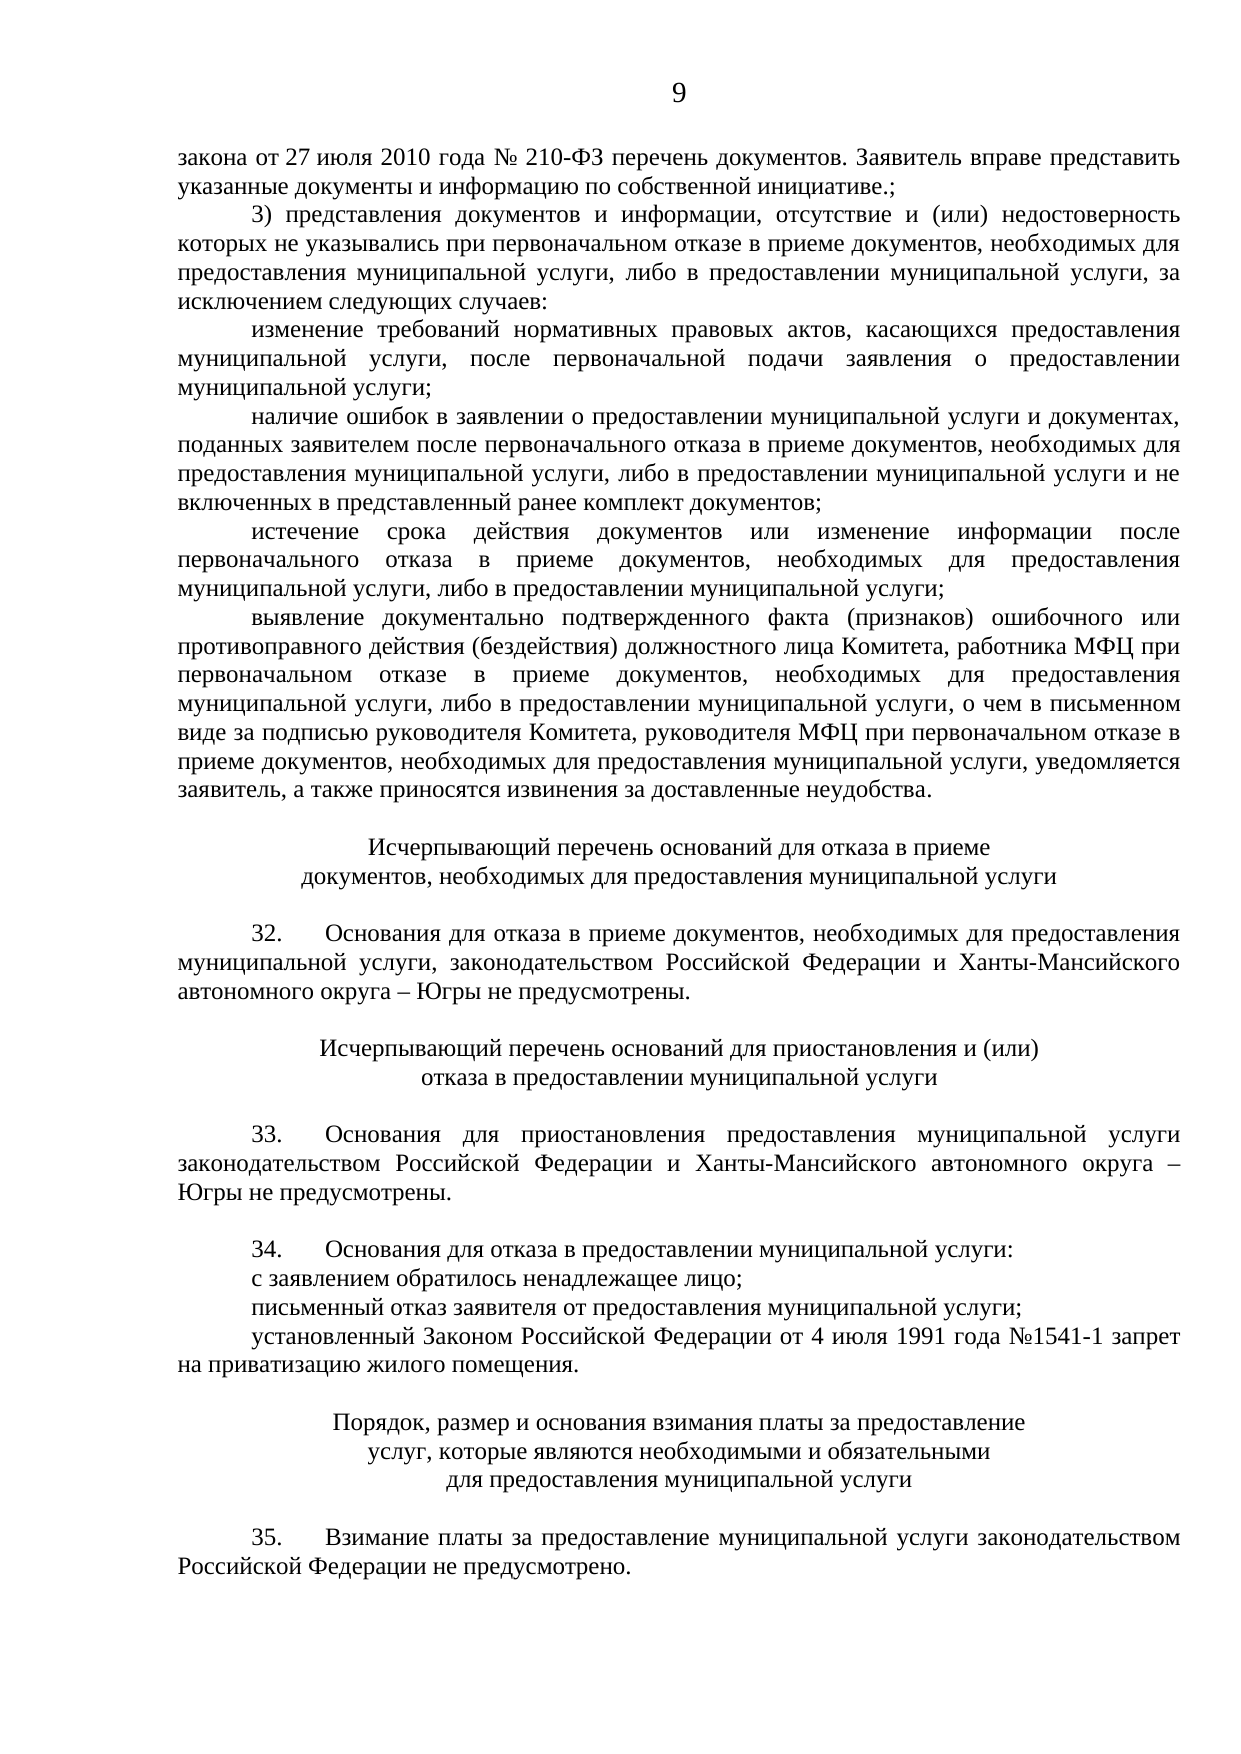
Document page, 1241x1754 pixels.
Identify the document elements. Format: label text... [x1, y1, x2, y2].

list Взимание платы за предоставление муниципальной услуги законодательством Российской Федерации не предусмотрено. [177, 1522, 1181, 1579]
text изменение требований нормативных правовых актов, касающихся предоставления муниципальной услуги, после первоначальной подачи заявления о предоставлении муниципальной услуги; [177, 314, 1181, 401]
list Основания для отказа в предоставлении муниципальной услуги: [177, 1234, 1181, 1263]
text Исчерпывающий перечень оснований для приостановления и (или) [177, 1033, 1181, 1062]
list Основания для приостановления предоставления муниципальной услуги законодательством Российской Федерации и Ханты-Мансийского автономного округа – Югры не предусмотрены. [177, 1119, 1181, 1206]
text установленный Законом Российской Федерации от 4 июля 1991 года №1541-1 запрет на приватизацию жилого помещения. [177, 1321, 1181, 1378]
text Порядок, размер и основания взимания платы за предоставление [177, 1407, 1181, 1436]
text письменный отказ заявителя от предоставления муниципальной услуги; [177, 1292, 1181, 1321]
text 3) представления документов и информации, отсутствие и (или) недостоверность которых не указывались при первоначальном отказе в приеме документов, необходимых для предоставления муниципальной услуги, либо в предоставлении муниципальной услуги, за исключением следующих случаев: [177, 199, 1181, 314]
text услуг, которые являются необходимыми и обязательными [177, 1436, 1181, 1464]
text наличие ошибок в заявлении о предоставлении муниципальной услуги и документах, поданных заявителем после первоначального отказа в приеме документов, необходимых для предоставления муниципальной услуги, либо в предоставлении муниципальной услуги и не включенных в представленный ранее комплект документов; [177, 401, 1181, 516]
text истечение срока действия документов или изменение информации после первоначального отказа в приеме документов, необходимых для предоставления муниципальной услуги, либо в предоставлении муниципальной услуги; [177, 516, 1181, 602]
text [177, 142, 1181, 199]
list Основания для отказа в приеме документов, необходимых для предоставления муниципальной услуги, законодательством Российской Федерации и Ханты-Мансийского автономного округа – Югры не предусмотрены. [177, 918, 1181, 1004]
text Исчерпывающий перечень оснований для отказа в приеме [177, 832, 1181, 861]
text для предоставления муниципальной услуги [177, 1464, 1181, 1493]
text с заявлением обратилось ненадлежащее лицо; [177, 1263, 1181, 1292]
text выявление документально подтвержденного факта (признаков) ошибочного или противоправного действия (бездействия) должностного лица Комитета, работника МФЦ при первоначальном отказе в приеме документов, необходимых для предоставления муниципальной услуги, либо в предоставлении муниципальной услуги, о чем в письменном виде за подписью руководителя Комитета, руководителя МФЦ при первоначальном отказе в приеме документов, необходимых для предоставления муниципальной услуги, уведомляется заявитель, а также приносятся извинения за доставленные неудобства. [177, 602, 1181, 803]
text отказа в предоставлении муниципальной услуги [177, 1062, 1181, 1091]
text документов, необходимых для предоставления муниципальной услуги [177, 861, 1181, 889]
